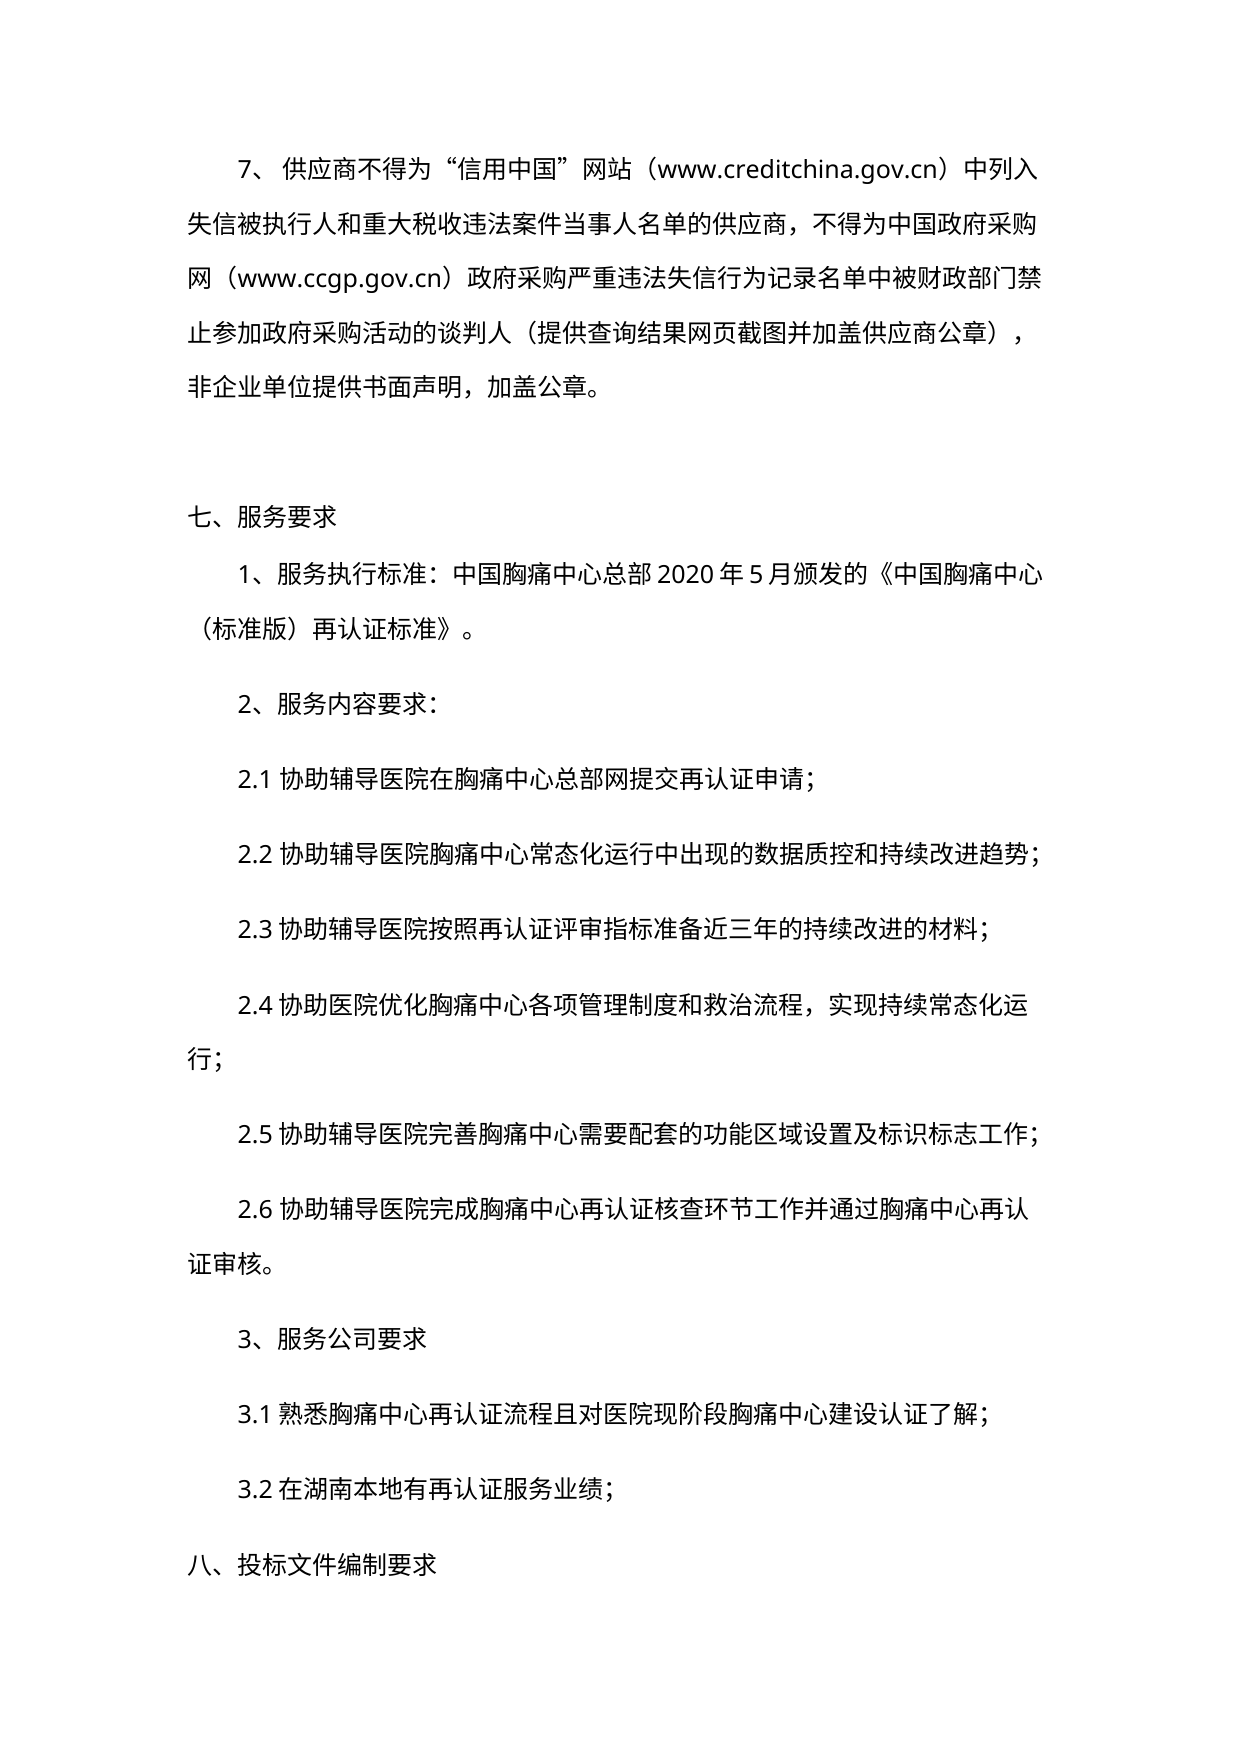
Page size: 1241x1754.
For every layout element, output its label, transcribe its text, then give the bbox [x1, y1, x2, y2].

text 八、投标文件编制要求 [187, 1545, 1053, 1581]
text 2.1 协助辅导医院在胸痛中心总部网提交再认证申请； [187, 759, 1053, 796]
text 2.6 协助辅导医院完成胸痛中心再认证核查环节工作并通过胸痛中心再认证审核。 [187, 1190, 1053, 1281]
text 七、服务要求 [187, 498, 1053, 534]
text 2.3协助辅导医院按照再认证评审指标准备近三年的持续改进的材料； [187, 910, 1053, 946]
text 7、 供应商不得为“信用中国”网站（www.creditchina.gov.cn）中列入失信被执行人和重大税收违法案件当事人名单的供应商，不得为中国政府采购网（www.ccgp.gov.cn）政府采购严重违法失信行为记录名单中被财政部门禁止参加政府采购活动的谈判人（提供查询结果网页截图并加盖供应商公章），非企业单位提供书面声明，加盖公章。 [187, 150, 1053, 404]
text 3.1熟悉胸痛中心再认证流程且对医院现阶段胸痛中心建设认证了解； [187, 1395, 1053, 1431]
text 2.5协助辅导医院完善胸痛中心需要配套的功能区域设置及标识标志工作； [187, 1115, 1053, 1151]
text 2、服务内容要求： [187, 684, 1053, 721]
text 3、服务公司要求 [187, 1319, 1053, 1356]
text 2.4协助医院优化胸痛中心各项管理制度和救治流程，实现持续常态化运行； [187, 985, 1053, 1076]
text 1、服务执行标准：中国胸痛中心总部2020年5月颁发的《中国胸痛中心（标准版）再认证标准》。 [187, 555, 1053, 645]
text 2.2 协助辅导医院胸痛中心常态化运行中出现的数据质控和持续改进趋势； [187, 835, 1053, 871]
text 3.2在湖南本地有再认证服务业绩； [187, 1470, 1053, 1506]
